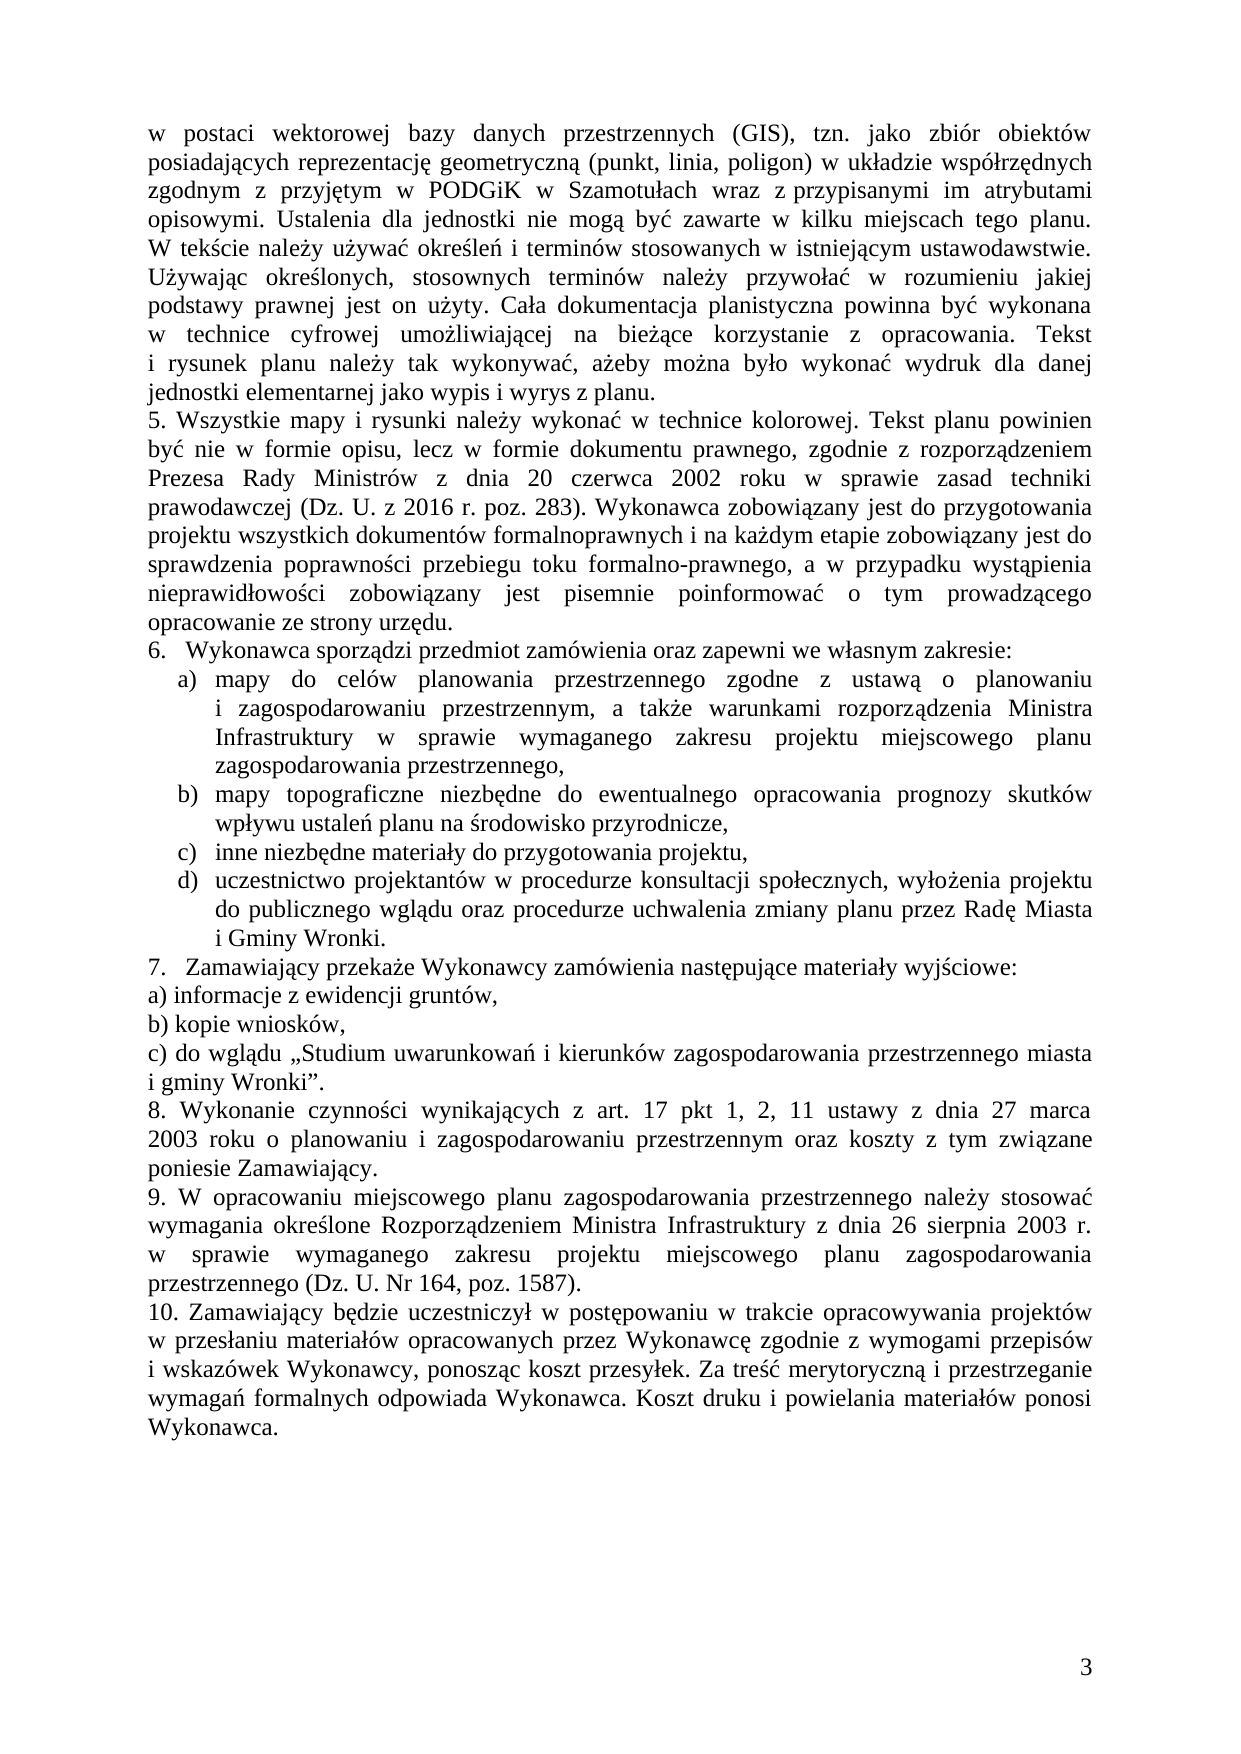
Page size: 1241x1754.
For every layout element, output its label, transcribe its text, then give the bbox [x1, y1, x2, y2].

list 6. Wykonawca sporządzi przedmiot zamówienia oraz zapewni we własnym zakresie: [148, 636, 1093, 664]
list uczestnictwo projektantów w procedurze konsultacji społecznych, wyłożenia projektu do publicznego wglądu oraz procedurze uchwalenia zmiany planu przez Radę Miasta i Gminy Wronki. [177, 866, 1093, 952]
text 5. Wszystkie mapy i rysunki należy wykonać w technice kolorowej. Tekst planu powinien być nie w formie opisu, lecz w formie dokumentu prawnego, zgodnie z rozporządzeniem Prezesa Rady Ministrów z dnia 20 czerwca 2002 roku w sprawie zasad techniki prawodawczej (Dz. U. z 2016 r. poz. 283). Wykonawca zobowiązany jest do przygotowania projektu wszystkich dokumentów formalnoprawnych i na każdym etapie zobowiązany jest do sprawdzenia poprawności przebiegu toku formalno-prawnego, a w przypadku wystąpienia nieprawidłowości zobowiązany jest pisemnie poinformować o tym prowadzącego opracowanie ze strony urzędu. [148, 406, 1093, 636]
title c) do wglądu „Studium uwarunkowań i kierunków zagospodarowania przestrzennego miasta i gminy Wronki”. [148, 1038, 1093, 1096]
title a) informacje z ewidencji gruntów, [148, 981, 1093, 1009]
text 9. W opracowaniu miejscowego planu zagospodarowania przestrzennego należy stosować wymagania określone Rozporządzeniem Ministra Infrastruktury z dnia 26 sierpnia 2003 r. w sprawie wymaganego zakresu projektu miejscowego planu zagospodarowania przestrzennego (Dz. U. Nr 164, poz. 1587). [148, 1182, 1093, 1297]
text 8. Wykonanie czynności wynikających z art. 17 pkt 1, 2, 11 ustawy z dnia 27 marca 2003 roku o planowaniu i zagospodarowaniu przestrzennym oraz koszty z tym związane poniesie Zamawiający. [148, 1096, 1093, 1182]
title 7. Zamawiający przekaże Wykonawcy zamówienia następujące materiały wyjściowe: [148, 952, 1093, 981]
list mapy do celów planowania przestrzennego zgodne z ustawą o planowaniu i zagospodarowaniu przestrzennym, a także warunkami rozporządzenia Ministra Infrastruktury w sprawie wymaganego zakresu projektu miejscowego planu zagospodarowania przestrzennego, [177, 664, 1093, 779]
list inne niezbędne materiały do przygotowania projektu, [177, 837, 1093, 866]
title b) kopie wniosków, [148, 1009, 1093, 1038]
list mapy topograficzne niezbędne do ewentualnego opracowania prognozy skutków wpływu ustaleń planu na środowisko przyrodnicze, [177, 779, 1093, 837]
text 10. Zamawiający będzie uczestniczył w postępowaniu w trakcie opracowywania projektów w przesłaniu materiałów opracowanych przez Wykonawcę zgodnie z wymogami przepisów i wskazówek Wykonawcy, ponosząc koszt przesyłek. Za treść merytoryczną i przestrzeganie wymagań formalnych odpowiada Wykonawca. Koszt druku i powielania materiałów ponosi Wykonawca. [148, 1297, 1093, 1441]
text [148, 118, 1093, 406]
